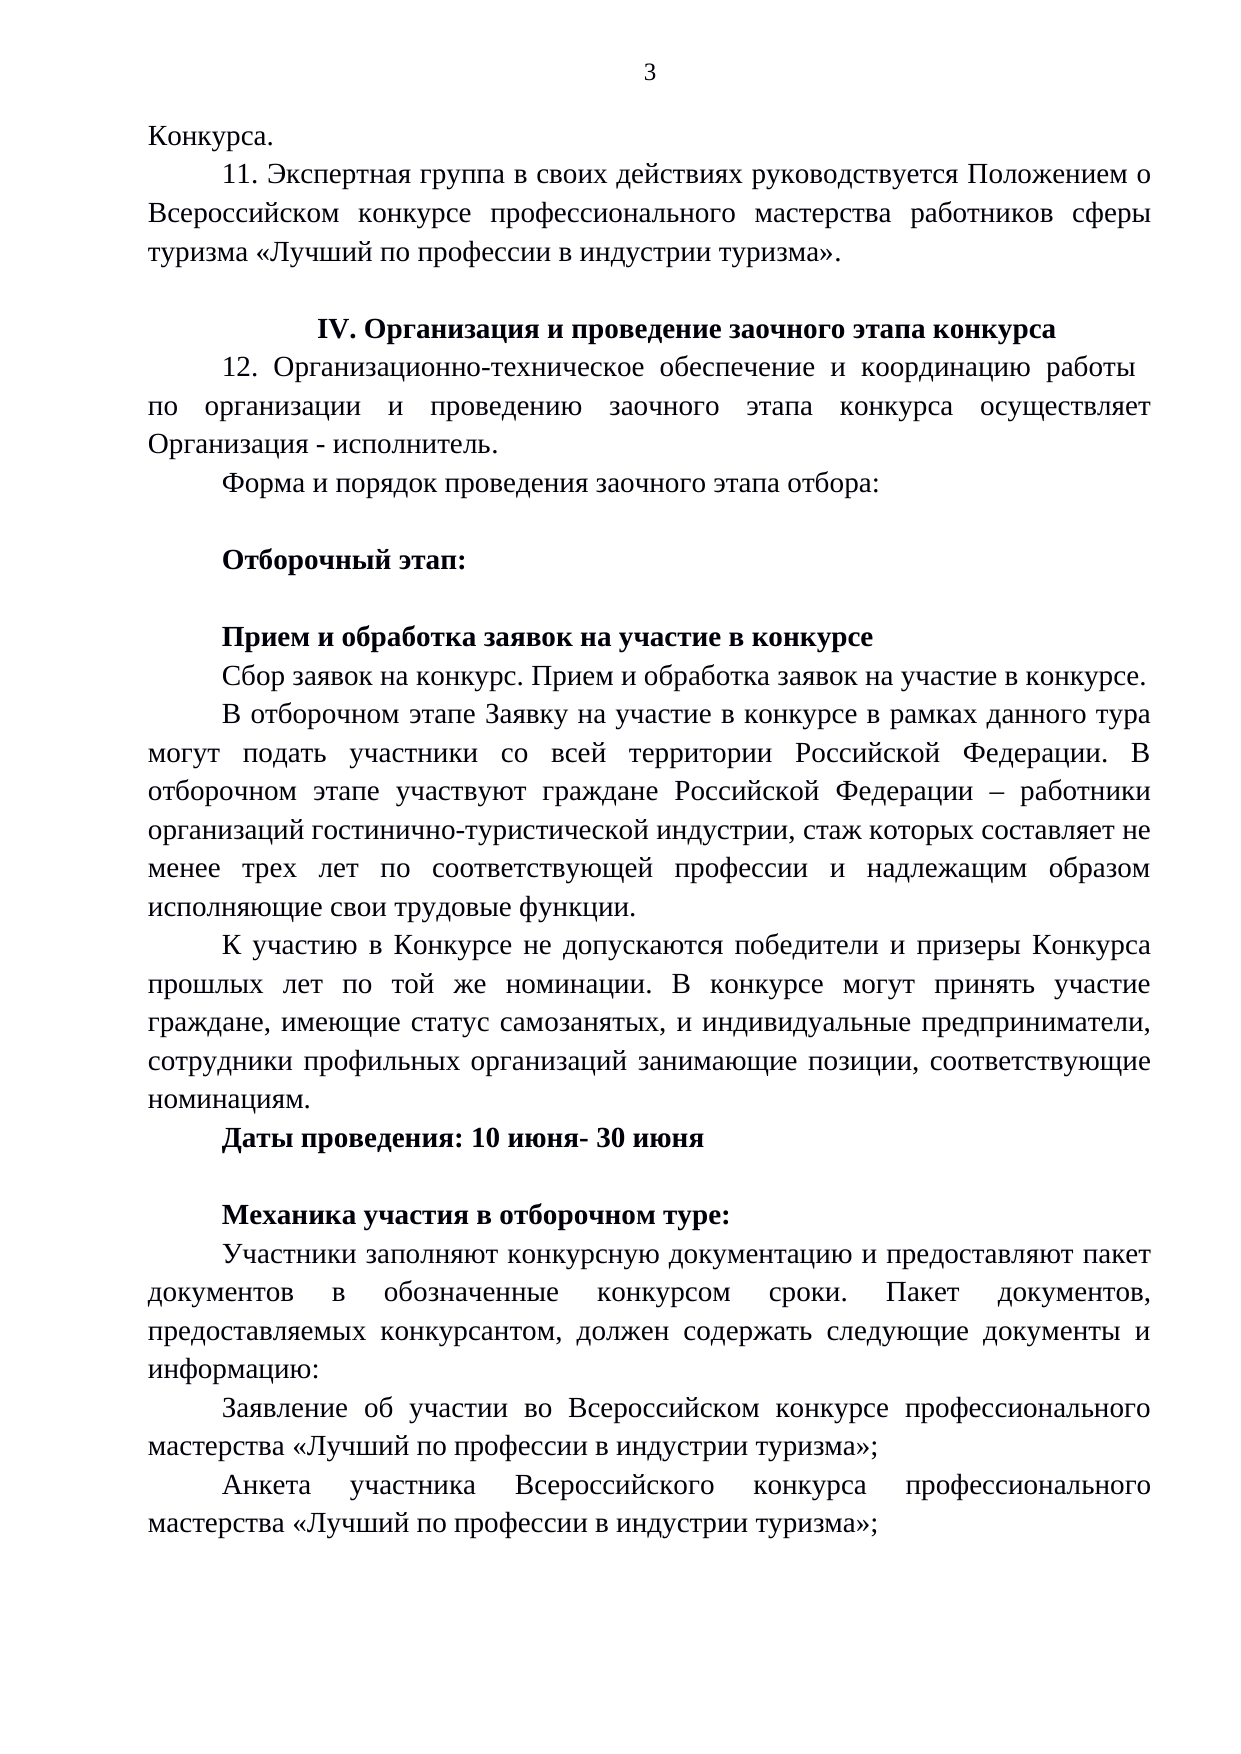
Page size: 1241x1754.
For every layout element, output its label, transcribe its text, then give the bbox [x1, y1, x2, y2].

text К участию в Конкурсе не допускаются победители и призеры Конкурса прошлых лет по той же номинации. В конкурсе могут принять участие граждане, имеющие статус самозанятых, и индивидуальные предприниматели, сотрудники профильных организаций занимающие позиции, соответствующие номинациям. [148, 927, 1152, 1115]
text Участники заполняют конкурсную документацию и предоставляют пакет документов в обозначенные конкурсом сроки. Пакет документов, предоставляемых конкурсантом, должен содержать следующие документы и информацию: [148, 1236, 1152, 1385]
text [148, 118, 1152, 152]
text Сбор заявок на конкурс. Прием и обработка заявок на участие в конкурсе. [148, 658, 1152, 691]
text Прием и обработка заявок на участие в конкурсе [148, 619, 1152, 653]
text В отборочном этапе Заявку на участие в конкурсе в рамках данного тура могут подать участники со всей территории Российской Федерации. В отборочном этапе участвуют граждане Российской Федерации – работники организаций гостинично-туристической индустрии, стаж которых составляет не менее трех лет по соответствующей профессии и надлежащим образом исполняющие свои трудовые функции. [148, 696, 1152, 922]
text Отборочный этап: [148, 542, 1152, 576]
text 12. Организационно-техническое обеспечение и координацию работы по организации и проведению заочного этапа конкурса осуществляет Организация - исполнитель. [148, 349, 1152, 460]
text 11. Экспертная группа в своих действиях руководствуется Положением о Всероссийском конкурсе профессионального мастерства работников сферы туризма «Лучший по профессии в индустрии туризма». [148, 157, 1152, 267]
text IV. Организация и проведение заочного этапа конкурса [148, 311, 1152, 344]
text Анкета участника Всероссийского конкурса профессионального мастерства «Лучший по профессии в индустрии туризма»; [148, 1467, 1152, 1539]
text Механика участия в отборочном туре: [148, 1197, 1152, 1231]
list Даты проведения: 10 июня- 30 июня [148, 1120, 1152, 1154]
text Заявление об участии во Всероссийском конкурсе профессионального мастерства «Лучший по профессии в индустрии туризма»; [148, 1390, 1152, 1462]
text Форма и порядок проведения заочного этапа отбора: [148, 465, 1152, 498]
